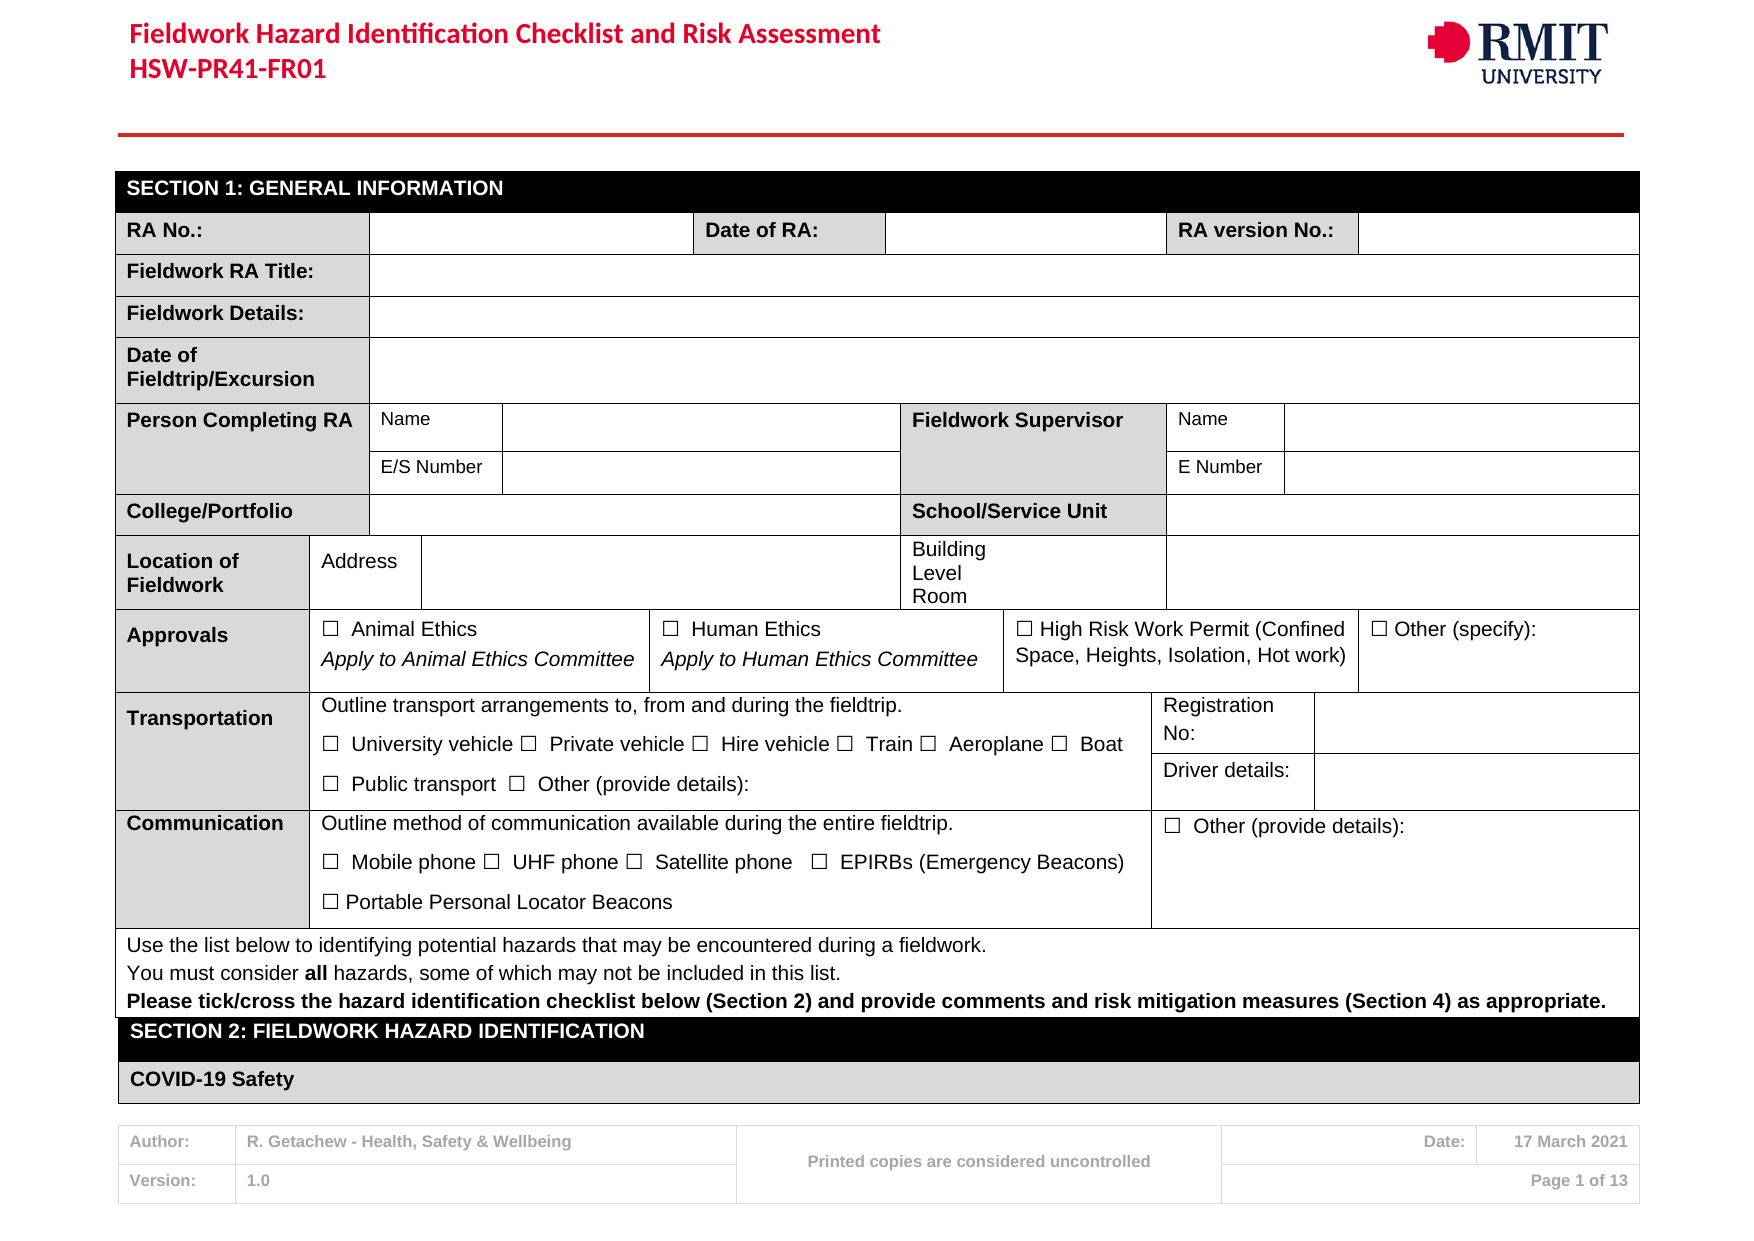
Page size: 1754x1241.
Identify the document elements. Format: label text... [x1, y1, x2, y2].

table_cell [1315, 754, 1639, 810]
table_cell [370, 495, 900, 535]
table_cell E/S Number [370, 452, 502, 494]
table_cell College/Portfolio [116, 495, 369, 535]
table_cell RA version No.: [1167, 213, 1358, 254]
table_cell Animal Ethics Apply to Animal Ethics Committee [310, 610, 649, 692]
table_cell Use the list below to identifying potential hazards that may be encountered during a fieldwork. You must consider all hazards, some of which may not be included in this list. Please tick/cross the hazard identification checklist below (Section 2) and provide comments and risk mitigation measures (Section 4) as appropriate. [116, 929, 1639, 1017]
table_cell RA No.: [116, 213, 369, 254]
table_cell [503, 452, 900, 494]
table_cell Outline method of communication available during the entire fieldtrip. Mobile phone UHF phone Satellite phone EPIRBs (Emergency Beacons) Portable Personal Locator Beacons [310, 811, 1151, 928]
table_cell Human Ethics Apply to Human Ethics Committee [650, 610, 1003, 692]
table_cell E Number [1167, 452, 1284, 494]
table_cell Address [310, 536, 421, 609]
table_cell Other (provide details): [1152, 811, 1639, 928]
table_cell [1167, 536, 1639, 609]
table_cell Location of Fieldwork [116, 536, 309, 609]
table_cell Fieldwork RA Title: [116, 255, 369, 296]
table_cell [370, 213, 693, 254]
table_cell [422, 536, 900, 609]
table_cell Building Level Room [901, 536, 1166, 609]
table_cell Name [1167, 404, 1284, 451]
table_cell Name [370, 404, 502, 451]
table_cell Fieldwork Details: [116, 297, 369, 337]
table_cell Communication [116, 811, 309, 928]
table_cell [1167, 495, 1639, 535]
table_cell Fieldwork Supervisor [901, 404, 1166, 494]
table_cell Driver details: [1152, 754, 1314, 810]
picture [1420, 14, 1614, 91]
table_cell Date of Fieldtrip/Excursion [116, 338, 369, 403]
table_cell Date of RA: [694, 213, 885, 254]
table_cell [370, 255, 1639, 296]
table_cell COVID-19 Safety [119, 1062, 1639, 1103]
table_cell Outline transport arrangements to, from and during the fieldtrip. University vehicle Private vehicle Hire vehicle Train Aeroplane Boat Public transport Other (provide details): [310, 693, 1151, 810]
table_header SECTION 2: FIELDWORK HAZARD IDENTIFICATION [119, 1019, 1639, 1061]
table_cell [1285, 452, 1639, 494]
table_cell Other (specify): [1359, 610, 1639, 692]
table_cell [1285, 404, 1639, 451]
table_cell Person Completing RA [116, 404, 369, 494]
table_cell [886, 213, 1166, 254]
table_cell [370, 338, 1639, 403]
table_cell [370, 297, 1639, 337]
table_cell High Risk Work Permit (Confined Space, Heights, Isolation, Hot work) [1004, 610, 1358, 692]
table_cell School/Service Unit [901, 495, 1166, 535]
table_header SECTION 1: GENERAL INFORMATION [116, 172, 1639, 212]
table_cell Registration No: [1152, 693, 1314, 752]
table_cell Approvals [116, 610, 309, 692]
table_cell [1359, 213, 1639, 254]
table_cell [503, 404, 900, 451]
table_cell [1315, 693, 1639, 752]
table_cell Transportation [116, 693, 309, 810]
